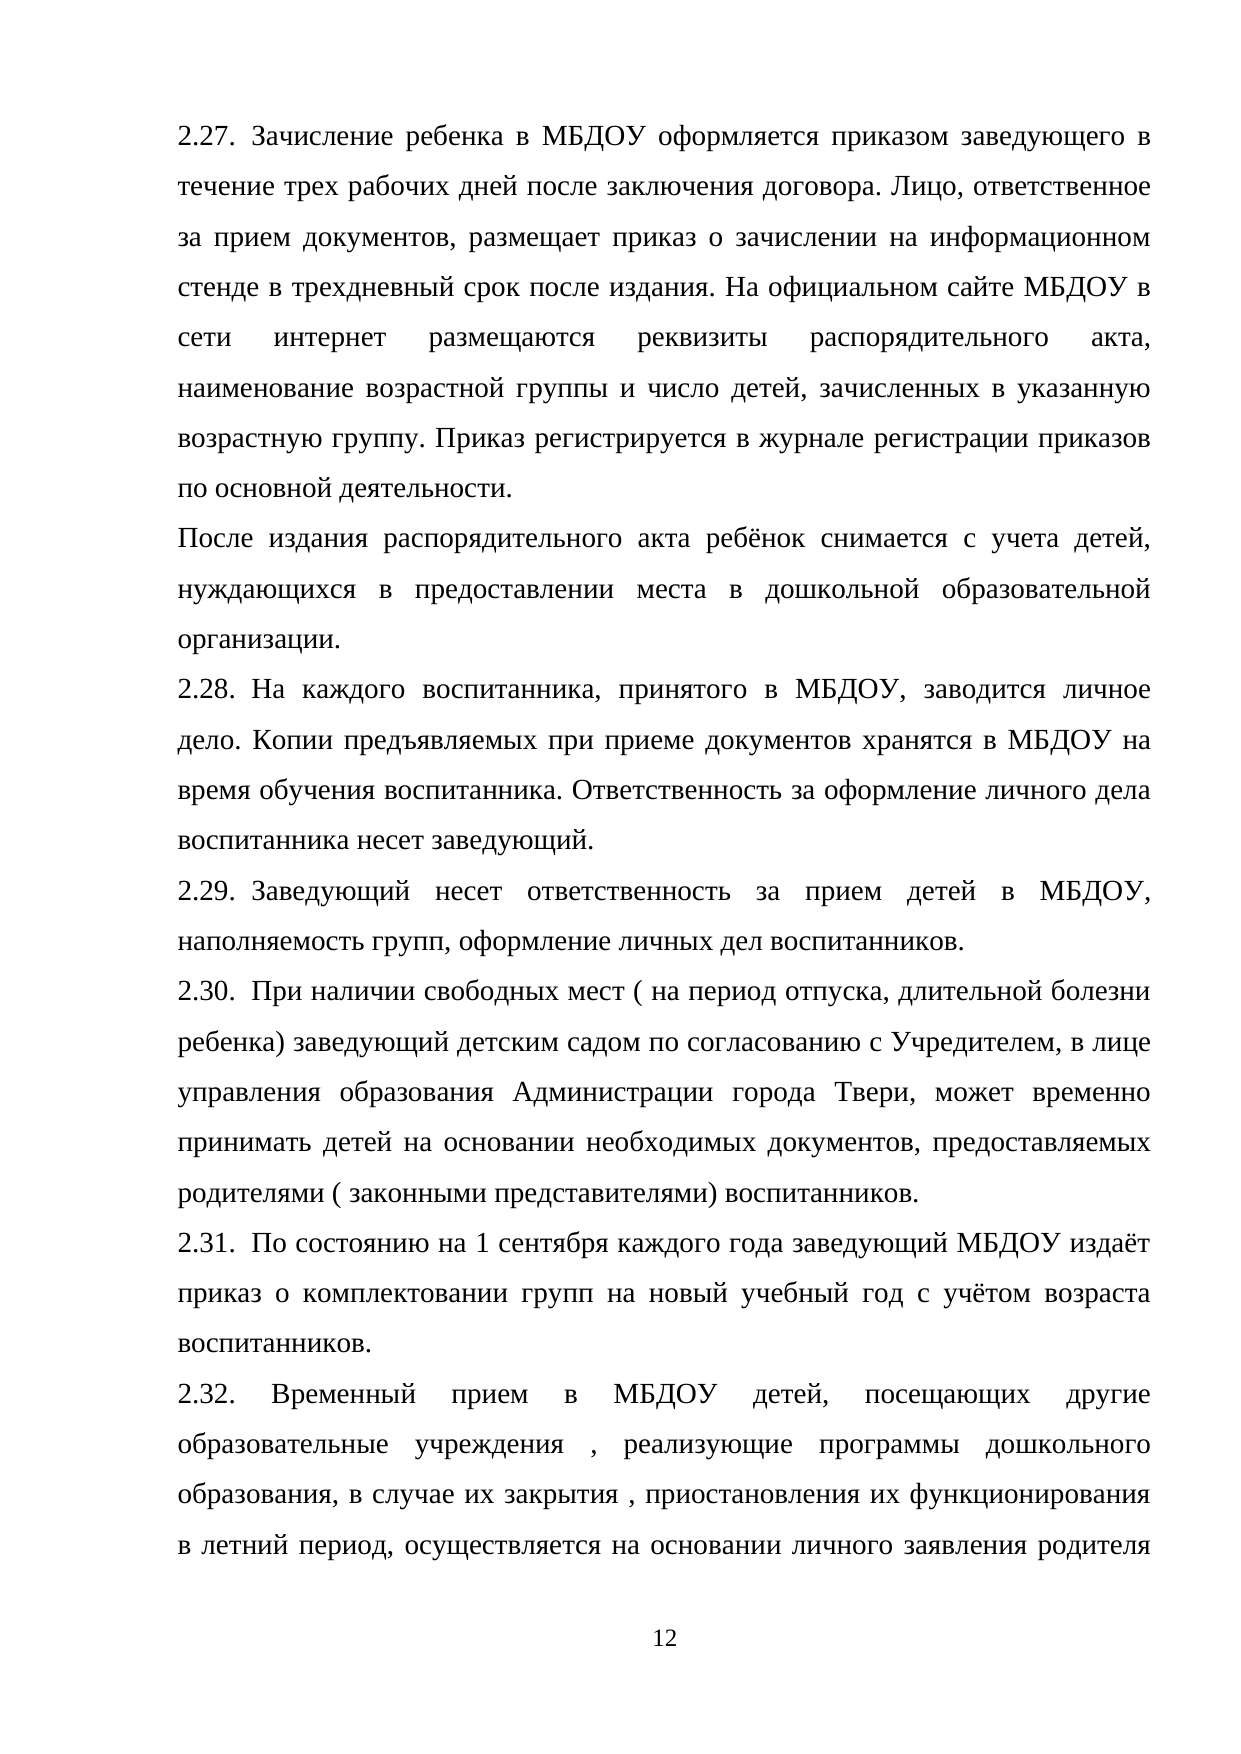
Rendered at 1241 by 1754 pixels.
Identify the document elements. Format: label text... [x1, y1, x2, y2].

text 2.27. Зачисление ребенка в МБДОУ оформляется приказом заведующего в течение трех рабочих дней после заключения договора. Лицо, ответственное за прием документов, размещает приказ о зачислении на информационном стенде в трехдневный срок после издания. На официальном сайте МБДОУ в сети интернет размещаются реквизиты распорядительного акта, наименование возрастной группы и число детей, зачисленных в указанную возрастную группу. Приказ регистрируется в журнале регистрации приказов по основной деятельности. [177, 118, 1152, 504]
text 2.28. На каждого воспитанника, принятого в МБДОУ, заводится личное дело. Копии предъявляемых при приеме документов хранятся в МБДОУ на время обучения воспитанника. Ответственность за оформление личного дела воспитанника несет заведующий. [177, 672, 1152, 856]
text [177, 1376, 1152, 1560]
text 2.29. Заведующий несет ответственность за прием детей в МБДОУ, наполняемость групп, оформление личных дел воспитанников. [177, 873, 1152, 957]
text После издания распорядительного акта ребёнок снимается с учета детей, нуждающихся в предоставлении места в дошкольной образовательной организации. [177, 521, 1152, 655]
text 2.30. При наличии свободных мест ( на период отпуска, длительной болезни ребенка) заведующий детским садом по согласованию с Учредителем, в лице управления образования Администрации города Твери, может временно принимать детей на основании необходимых документов, предоставляемых родителями ( законными представителями) воспитанников. [177, 973, 1152, 1208]
text 2.31. По состоянию на 1 сентября каждого года заведующий МБДОУ издаёт приказ о комплектовании групп на новый учебный год с учётом возраста воспитанников. [177, 1225, 1152, 1359]
